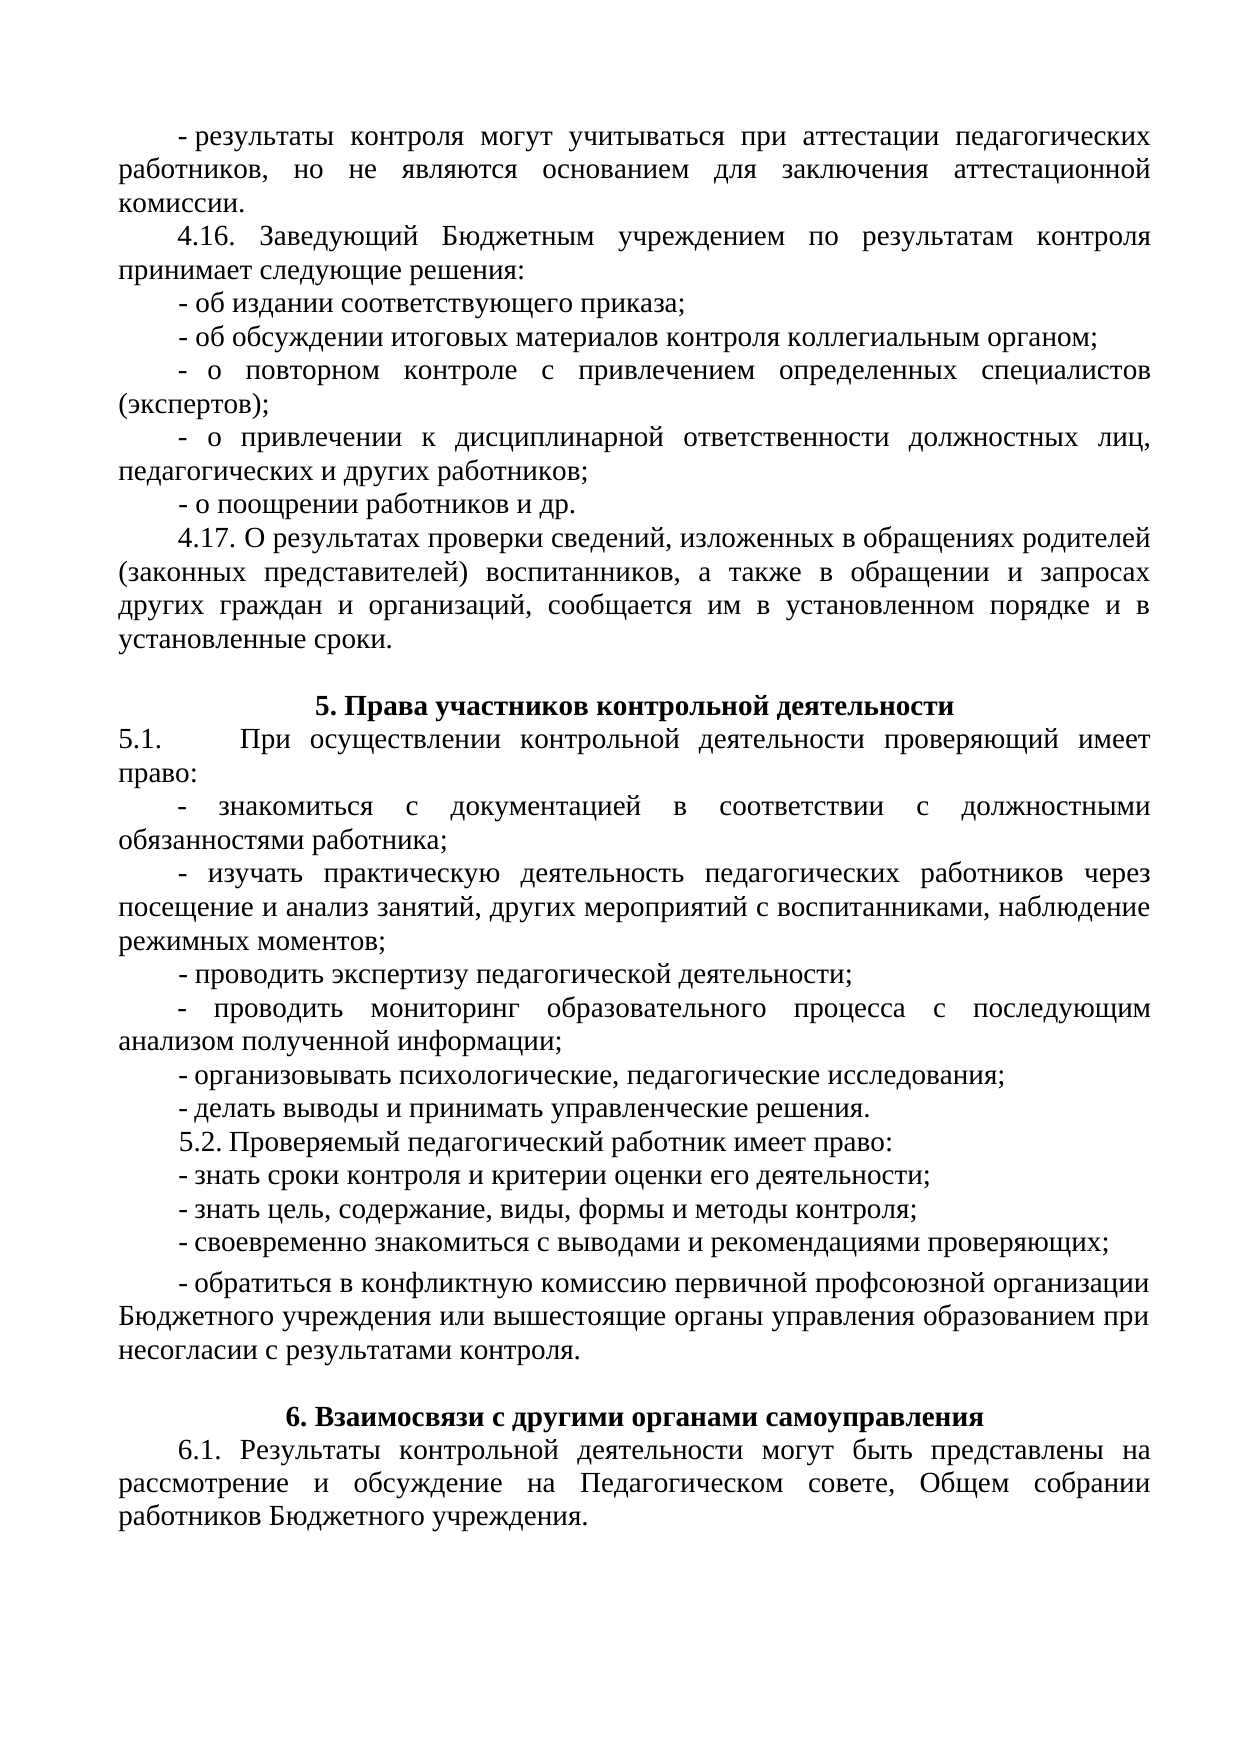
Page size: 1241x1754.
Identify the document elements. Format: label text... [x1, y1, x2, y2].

text - знакомиться с документацией в соответствии с должностными обязанностями работника; [118, 789, 1152, 856]
list проводить экспертизу педагогической деятельности; [178, 957, 1152, 990]
text 4.16. Заведующий Бюджетным учреждением по результатам контроля принимает следующие решения: [118, 219, 1152, 286]
text 5. Права участников контрольной деятельности [118, 688, 1152, 722]
list об обсуждении итоговых материалов контроля коллегиальным органом; [178, 319, 1152, 353]
text 6.1. Результаты контрольной деятельности могут быть представлены на рассмотрение и обсуждение на Педагогическом совете, Общем собрании работников Бюджетного учреждения. [118, 1433, 1152, 1532]
list о поощрении работников и др. [178, 487, 1152, 521]
list обратиться в конфликтную комиссию первичной профсоюзной организации Бюджетного учреждения или вышестоящие органы управления образованием при несогласии с результатами контроля. [118, 1266, 1150, 1366]
list При осуществлении контрольной деятельности проверяющий имеет право: [118, 722, 1152, 789]
list знать сроки контроля и критерии оценки его деятельности; [178, 1158, 1152, 1191]
list об издании соответствующего приказа; [178, 286, 1152, 319]
list проводить мониторинг образовательного процесса с последующим анализом полученной информации; [118, 990, 1152, 1057]
list Проверяемый педагогический работник имеет право: [179, 1124, 1152, 1158]
text 6. Взаимосвязи с другими органами самоуправления [118, 1400, 1152, 1433]
list о привлечении к дисциплинарной ответственности должностных лиц, педагогических и других работников; [118, 420, 1152, 487]
list изучать практическую деятельность педагогических работников через посещение и анализ занятий, других мероприятий с воспитанниками, наблюдение режимных моментов; [118, 856, 1152, 957]
text 4.17. О результатах проверки сведений, изложенных в обращениях родителей (законных представителей) воспитанников, а также в обращении и запросах других граждан и организаций, сообщается им в установленном порядке и в установленные сроки. [118, 521, 1152, 655]
list результаты контроля могут учитываться при аттестации педагогических работников, но не являются основанием для заключения аттестационной комиссии. [118, 118, 1152, 219]
list знать цель, содержание, виды, формы и методы контроля; [178, 1191, 1152, 1225]
list своевременно знакомиться с выводами и рекомендациями проверяющих; [178, 1225, 1152, 1258]
list о повторном контроле с привлечением определенных специалистов (экспертов); [118, 353, 1152, 420]
list организовывать психологические, педагогические исследования; [178, 1057, 1152, 1091]
list делать выводы и принимать управленческие решения. [178, 1091, 1152, 1124]
